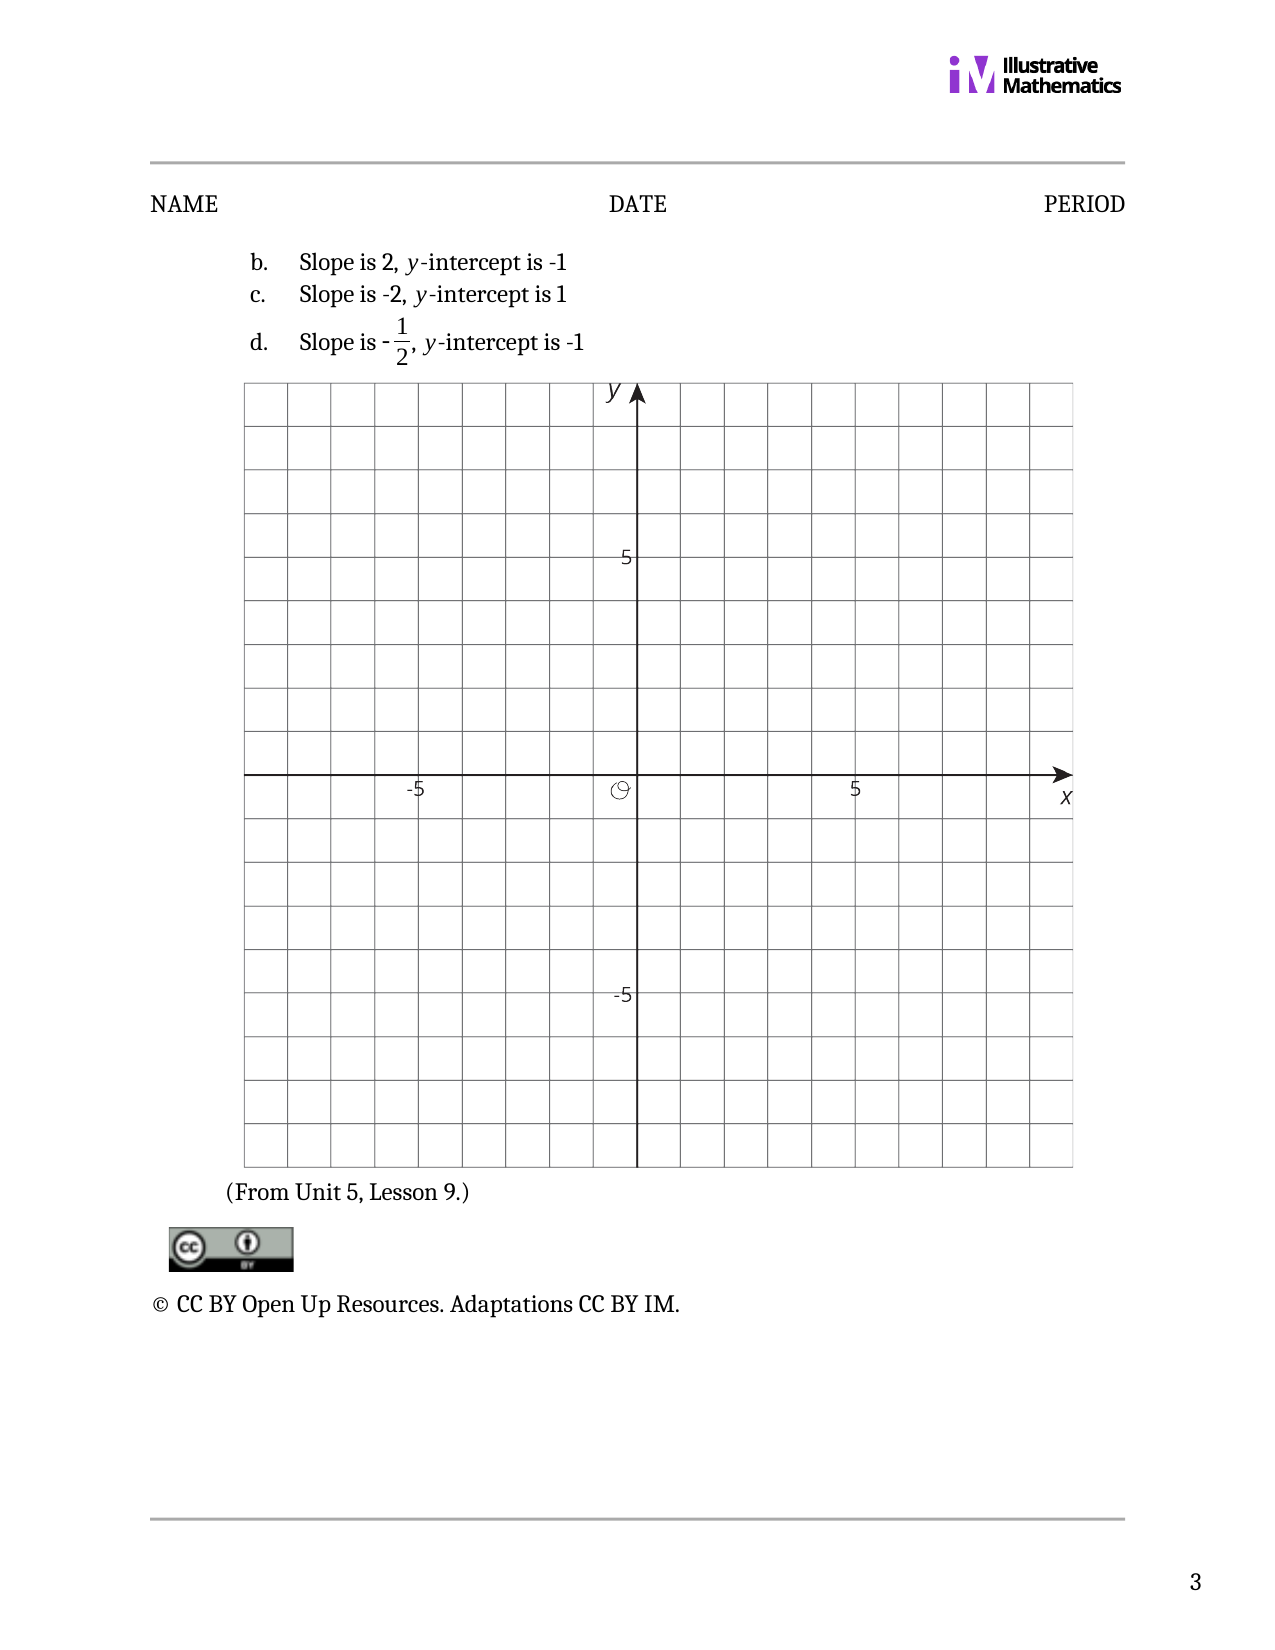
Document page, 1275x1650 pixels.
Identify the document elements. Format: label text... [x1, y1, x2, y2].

text © CC BY Open Up Resources. Adaptations CC BY IM. [150, 1290, 1125, 1319]
list Slope is 2, -intercept is -1 [250, 247, 1125, 276]
picture [168, 1227, 294, 1272]
picture [949, 55, 1121, 93]
list (From Unit 5, Lesson 9.) [175, 1178, 1125, 1207]
picture [243, 375, 1074, 1168]
list Slope is , -intercept is -1 [250, 312, 1125, 371]
list Slope is -2, -intercept is 1 [250, 280, 1125, 309]
